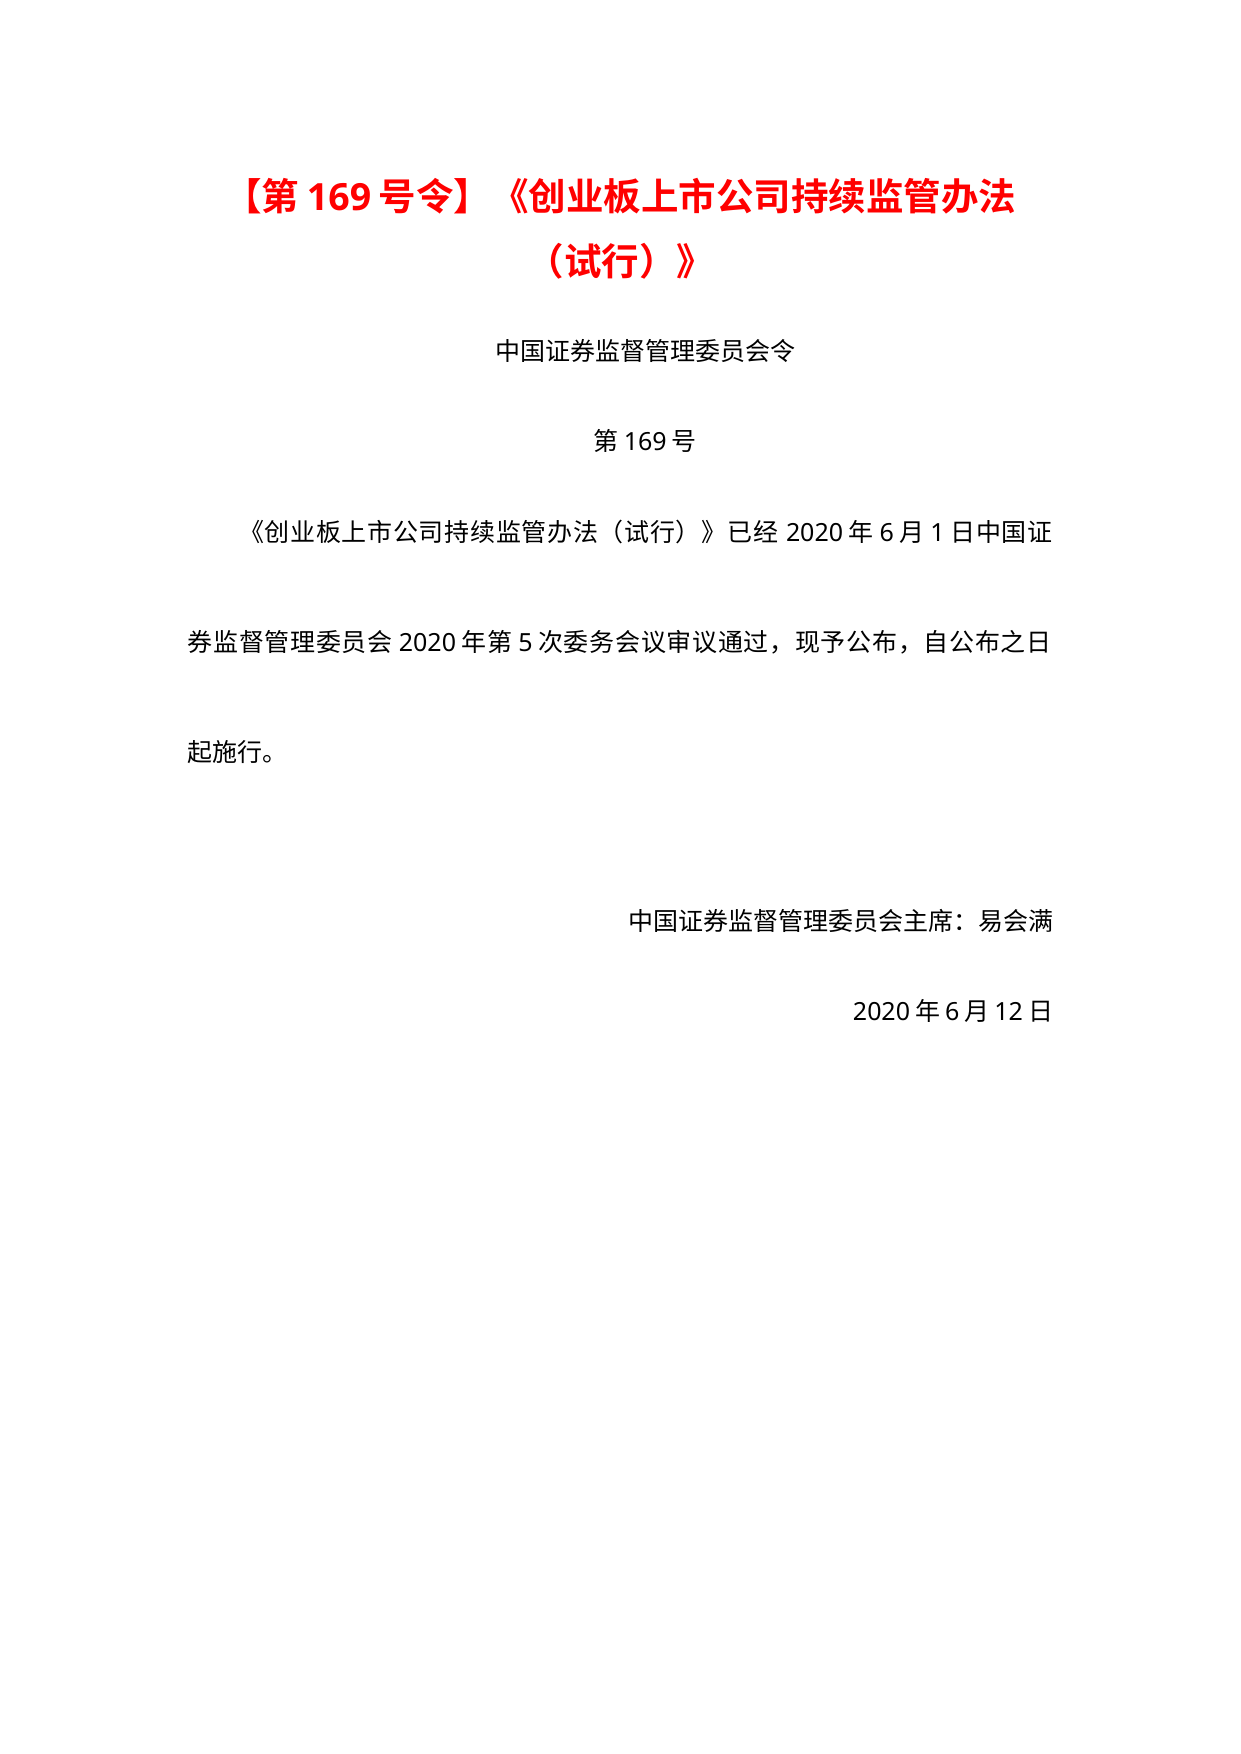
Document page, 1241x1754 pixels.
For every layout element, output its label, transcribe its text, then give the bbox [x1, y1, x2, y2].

text 中国证券监督管理委员会令 [187, 317, 1053, 382]
text 【第169号令】《创业板上市公司持续监管办法（试行）》 [187, 162, 1053, 292]
text 中国证券监督管理委员会主席：易会满 [187, 809, 1053, 952]
text 第169号 [187, 407, 1053, 472]
text 《创业板上市公司持续监管办法（试行）》已经2020年6月1日中国证券监督管理委员会2020年第5次委务会议审议通过，现予公布，自公布之日起施行。 [187, 498, 1053, 783]
text 2020年6月12日 [187, 977, 1053, 1042]
